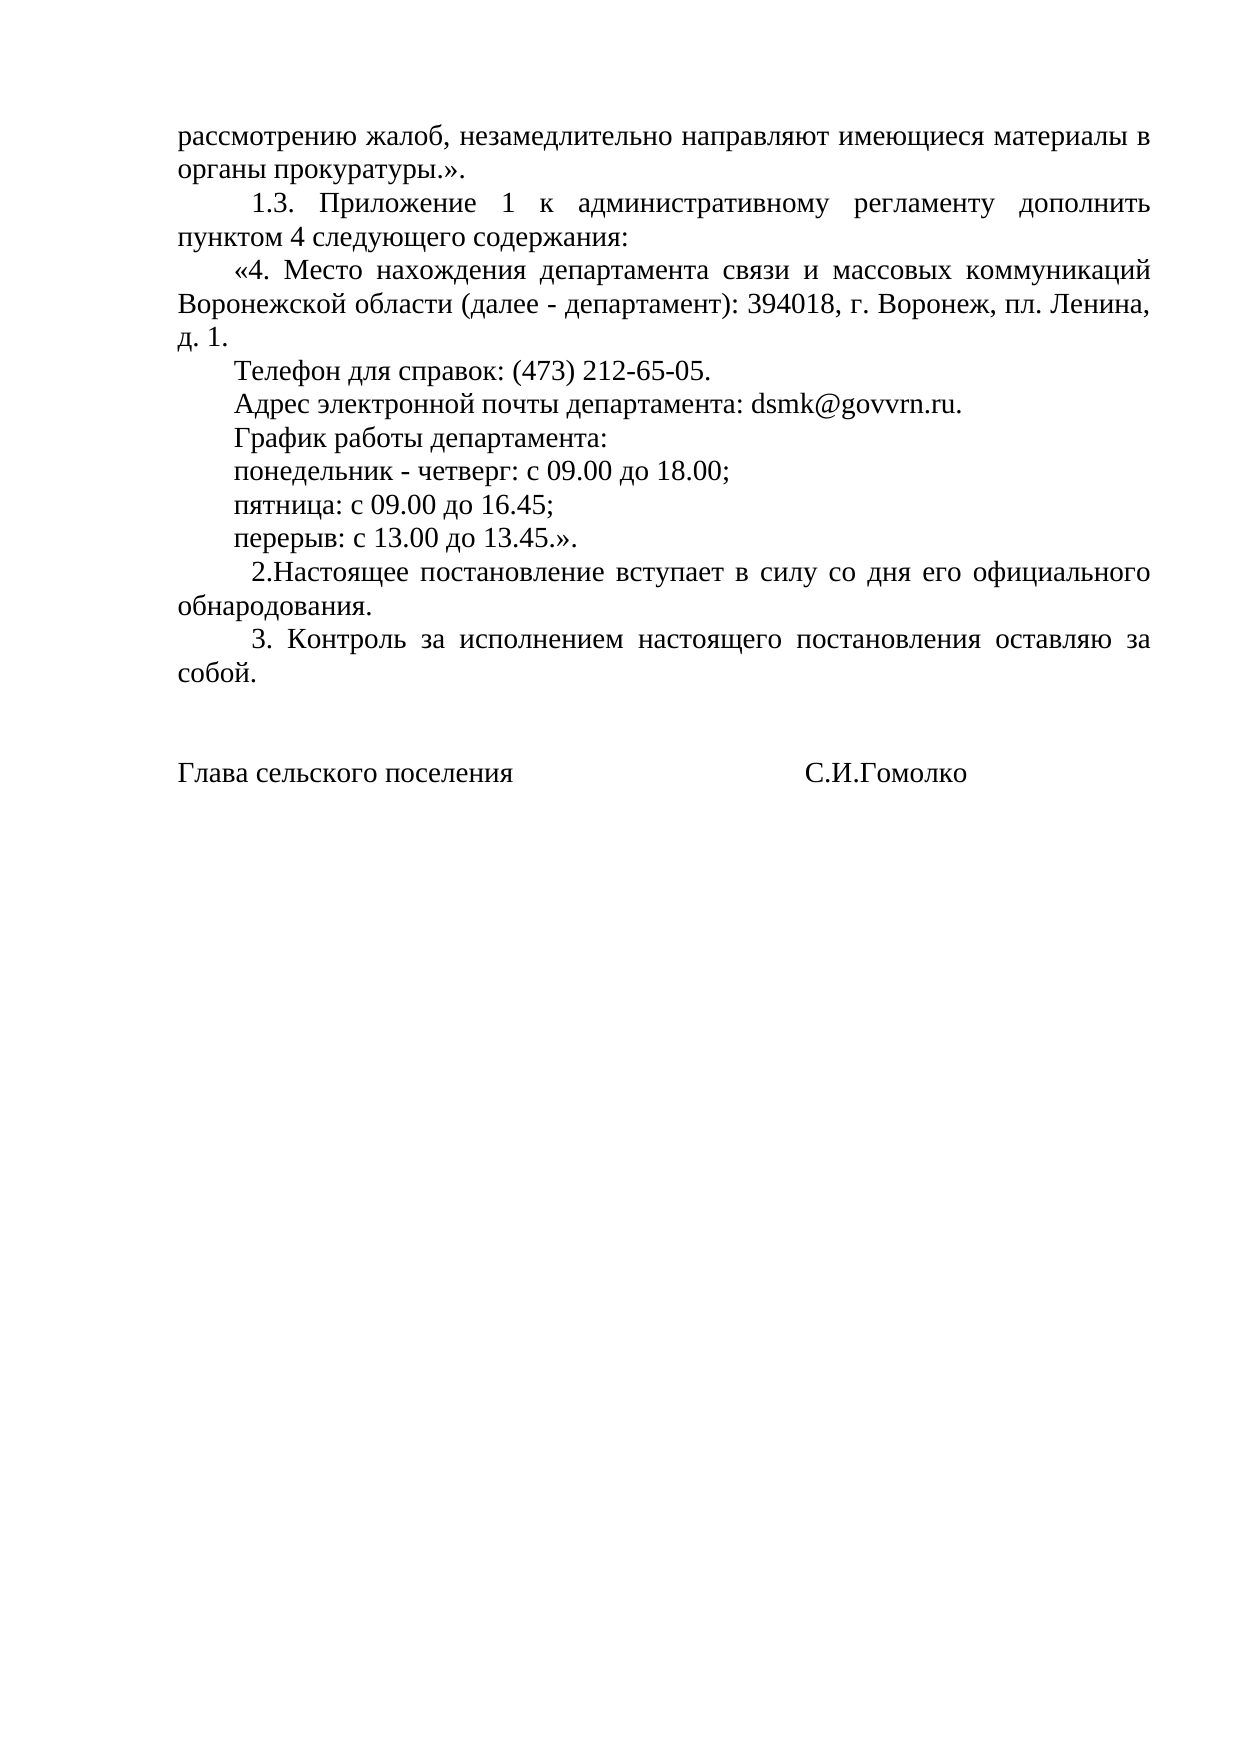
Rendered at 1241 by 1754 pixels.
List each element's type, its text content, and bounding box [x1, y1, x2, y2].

text 1.3. Приложение 1 к административному регламенту дополнить пунктом 4 следующего содержания: [177, 185, 1152, 252]
text 3. Контроль за исполнением настоящего постановления оставляю за собой. [177, 621, 1152, 688]
text понедельник - четверг: с 09.00 до 18.00; [177, 453, 1152, 487]
text Глава сельского поселения С.И.Гомолко [177, 755, 1152, 789]
text пятница: с 09.00 до 16.45; [177, 487, 1152, 521]
text перерыв: с 13.00 до 13.45.». [177, 521, 1152, 554]
text 2.Настоящее постановление вступает в силу со дня его официального обнародования. [177, 554, 1152, 621]
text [177, 118, 1152, 185]
text График работы департамента: [177, 420, 1152, 453]
text «4. Место нахождения департамента связи и массовых коммуникаций Воронежской области (далее - департамент): 394018, г. Воронеж, пл. Ленина, д. 1. [177, 252, 1152, 353]
text Адрес электронной почты департамента: dsmk@govvrn.ru. [177, 386, 1152, 420]
text Телефон для справок: (473) 212-65-05. [177, 353, 1152, 386]
